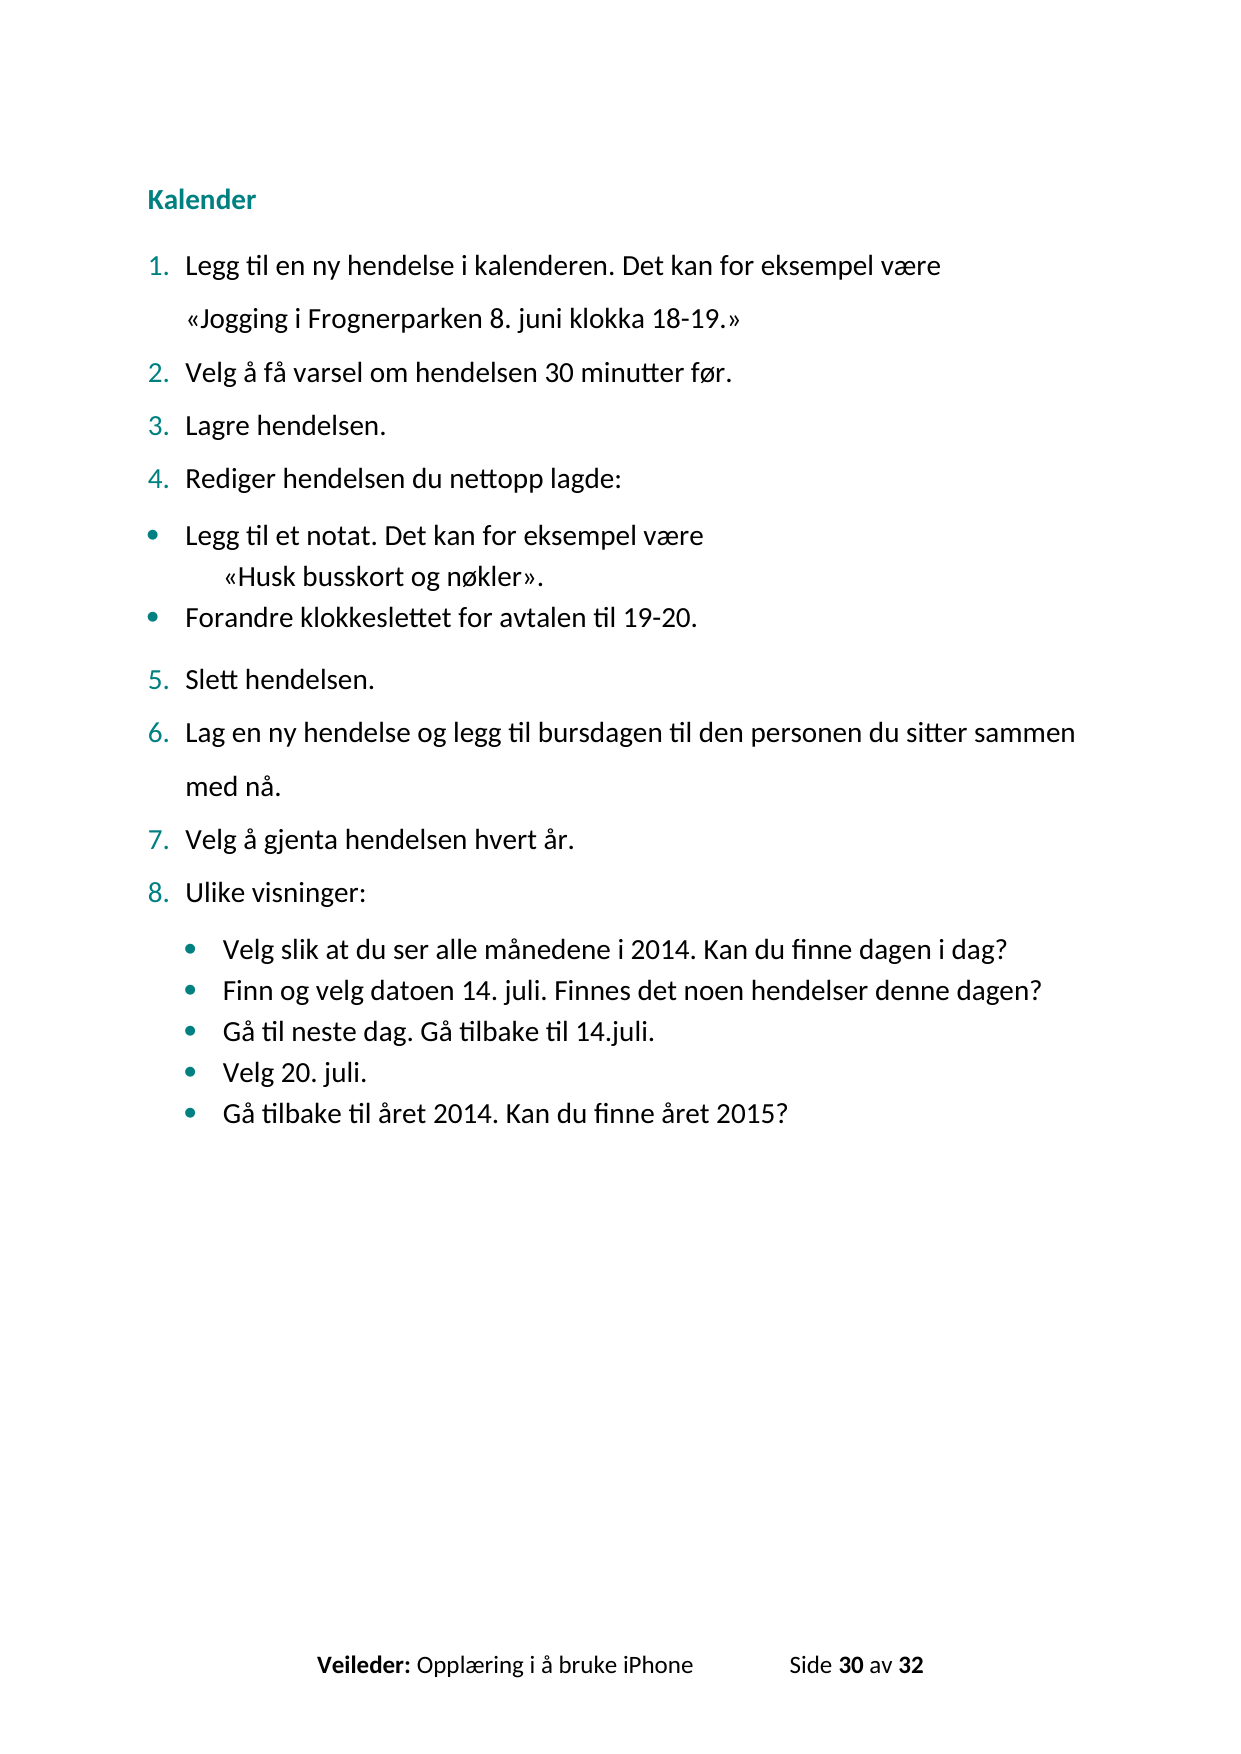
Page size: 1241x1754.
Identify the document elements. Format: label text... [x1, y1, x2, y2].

subtitle Kalender [148, 181, 1093, 217]
list Velg 20. juli. [185, 1054, 1093, 1089]
list Legg til et notat. Det kan for eksempel være [148, 517, 1093, 553]
list Gå tilbake til året 2014. Kan du finne året 2015? [185, 1095, 1093, 1130]
list Rediger hendelsen du nettopp lagde: [148, 461, 1093, 496]
list Velg å få varsel om hendelsen 30 minutter før. [148, 354, 1093, 389]
list Lagre hendelsen. [148, 407, 1093, 443]
list Finn og velg datoen 14. juli. Finnes det noen hendelser denne dagen? [185, 972, 1093, 1007]
list Velg slik at du ser alle månedene i 2014. Kan du finne dagen i dag? [185, 931, 1093, 967]
list Forandre klokkeslettet for avtalen til 19-20. [148, 599, 1093, 634]
list Velg å gjenta hendelsen hvert år. [148, 821, 1093, 857]
list Gå til neste dag. Gå tilbake til 14.juli. [185, 1013, 1093, 1048]
list Lag en ny hendelse og legg til bursdagen til den personen du sitter sammen med nå. [148, 714, 1093, 803]
list «Jogging i Frognerparken 8. juni klokka 18-19.» [185, 300, 1093, 336]
list Slett hendelsen. [148, 661, 1093, 696]
list «Husk busskort og nøkler». [223, 558, 1093, 594]
list Ulike visninger: [148, 874, 1093, 910]
list Legg til en ny hendelse i kalenderen. Det kan for eksempel være [148, 247, 1093, 282]
